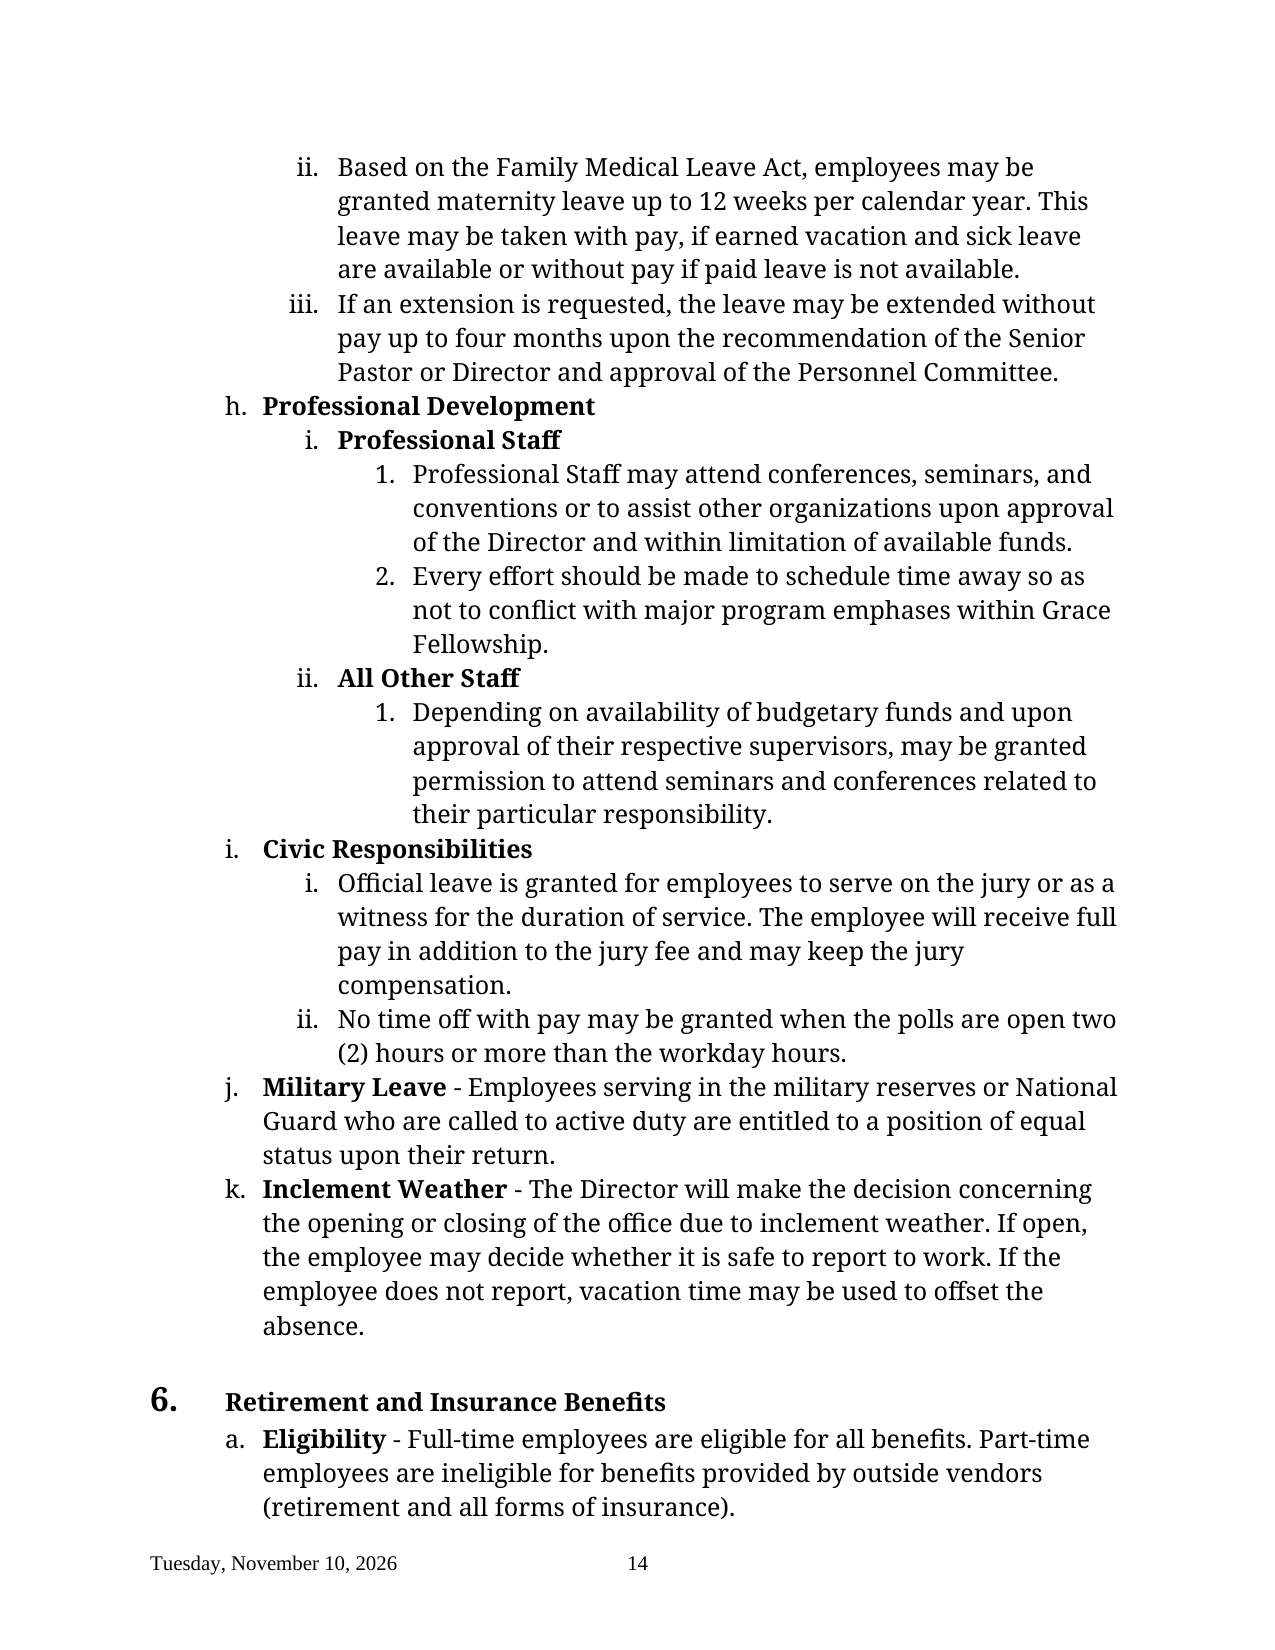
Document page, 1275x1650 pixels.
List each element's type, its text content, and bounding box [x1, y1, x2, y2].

list All Other Staff [319, 661, 1125, 695]
list No time off with pay may be granted when the polls are open two (2) hours or more than the workday hours. [319, 1002, 1125, 1070]
list Eligibility - Full-time employees are eligible for all benefits. Part-time employees are ineligible for benefits provided by outside vendors (retirement and all forms of insurance). [225, 1422, 1125, 1524]
list Inclement Weather - The Director will make the decision concerning the opening or closing of the office due to inclement weather. If open, the employee may decide whether it is safe to report to work. If the employee does not report, vacation time may be used to offset the absence. [225, 1172, 1125, 1342]
list If an extension is requested, the leave may be extended without pay up to four months upon the recommendation of the Senior Pastor or Director and approval of the Personnel Committee. [319, 286, 1125, 388]
list Official leave is granted for employees to serve on the jury or as a witness for the duration of service. The employee will receive full pay in addition to the jury fee and may keep the jury compensation. [319, 865, 1125, 1002]
list Professional Development [225, 388, 1125, 422]
list Professional Staff may attend conferences, seminars, and conventions or to assist other organizations upon approval of the Director and within limitation of available funds. [375, 457, 1125, 559]
list Professional Staff [319, 422, 1125, 457]
list Every effort should be made to schedule time away so as not to conflict with major program emphases within Grace Fellowship. [375, 559, 1125, 661]
list Military Leave - Employees serving in the military reserves or National Guard who are called to active duty are entitled to a position of equal status upon their return. [225, 1070, 1125, 1172]
list Civic Responsibilities [225, 831, 1125, 865]
list Depending on availability of budgetary funds and upon approval of their respective supervisors, may be granted permission to attend seminars and conferences related to their particular responsibility. [375, 695, 1125, 831]
list Based on the Family Medical Leave Act, employees may be granted maternity leave up to 12 weeks per calendar year. This leave may be taken with pay, if earned vacation and sick leave are available or without pay if paid leave is not available. [319, 150, 1125, 286]
list Retirement and Insurance Benefits [150, 1376, 1125, 1422]
